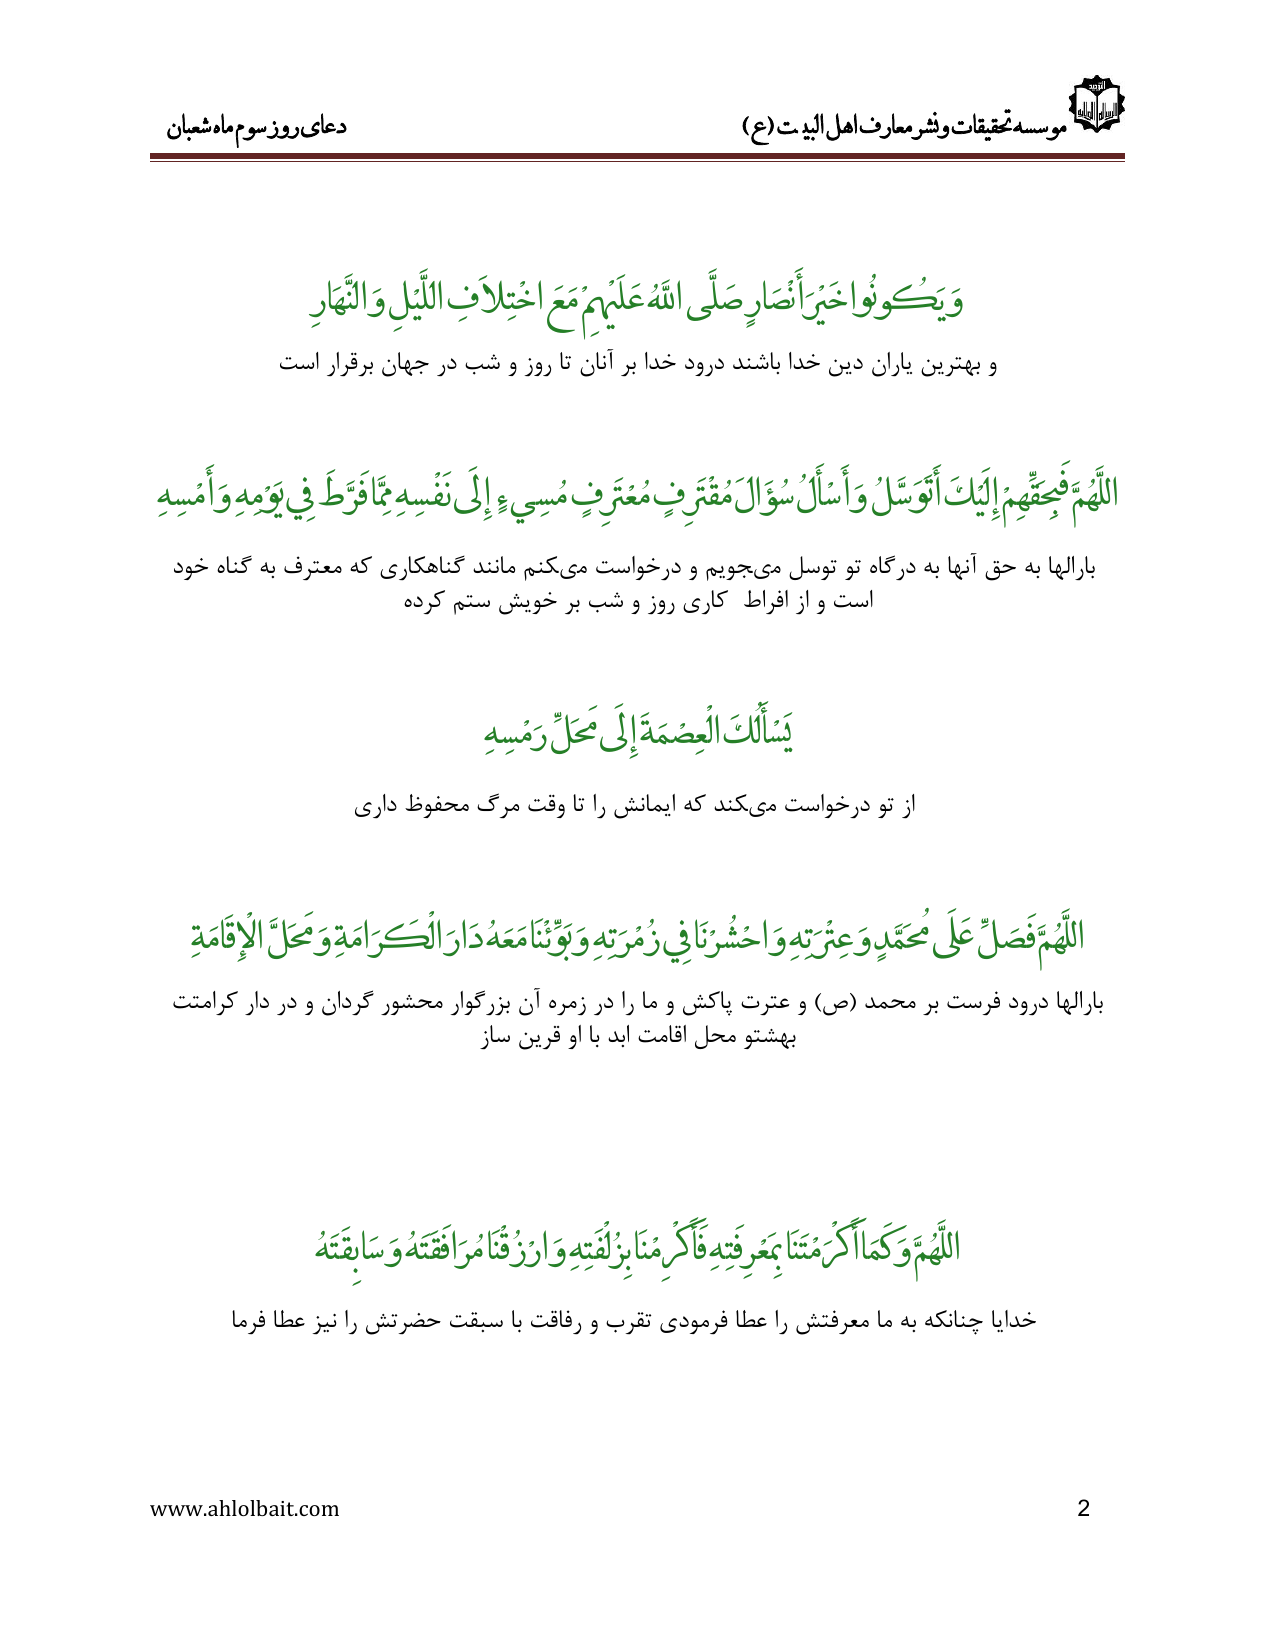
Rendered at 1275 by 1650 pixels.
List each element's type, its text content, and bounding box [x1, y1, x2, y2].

text وَ يَكُونُوا خَيْرَ أَنْصَارٍ صَلَّى اللَّهُ عَلَيْهِمْ مَعَ اخْتِلاَفِ اللَّيْلِ وَ النَّهَارِ [150, 188, 1125, 340]
text اللَّهُمَّ فَبِحَقِّهِمْ إِلَيْكَ أَتَوَسَّلُ وَ أَسْأَلُ سُؤَالَ مُقْتَرِفٍ مُعْتَرِفٍ مُسِي‏ءٍ إِلَى نَفْسِهِ مِمَّا فَرَّطَ فِي يَوْمِهِ وَ أَمْسِهِ‏ [150, 384, 1125, 536]
picture [1068, 75, 1125, 133]
text و بهترين ياران دين خدا باشند درود خدا بر آنان تا روز و شب در جهان برقرار است [150, 350, 1125, 379]
text يَسْأَلُكَ الْعِصْمَةَ إِلَى مَحَلِّ رَمْسِهِ‏ [150, 622, 1125, 774]
text اللَّهُمَّ فَصَلِّ عَلَى مُحَمَّدٍ وَ عِتْرَتِهِ وَ احْشُرْنَا فِي زُمْرَتِهِ وَ بَوِّئْنَا مَعَهُ دَارَ الْكَرَامَةِ وَ مَحَلَّ الْإِقَامَةِ [150, 827, 1125, 979]
text بارالها به حق آنها به درگاه تو توسل مى‏جويم و درخواست مى‏كنم مانند گناهكارى كه معترف به گناه خود است و از افراط كارى روز و شب بر خويش ستم كرده [150, 546, 1125, 617]
text اللَّهُمَّ وَ كَمَا أَكْرَمْتَنَا بِمَعْرِفَتِهِ فَأَكْرِمْنَا بِزُلْفَتِهِ وَ ارْزُقْنَا مُرَافَقَتَهُ وَ سَابِقَتَهُ‏ [150, 1219, 1125, 1290]
text از تو درخواست مى‏كند كه ايمانش را تا وقت مرگ محفوظ دارى [150, 784, 1125, 821]
text بارالها درود فرست بر محمد (ص) و عترت پاكش و ما را در زمره آن بزرگوار محشور گردان و در دار كرامتت بهشت‏و محل اقامت ابد با او قرين ساز [150, 989, 1125, 1052]
text خدايا چنانكه به ما معرفتش را عطا فرمودى تقرب و رفاقت با سبقت حضرتش را نيز عطا فرما [150, 1300, 1125, 1338]
